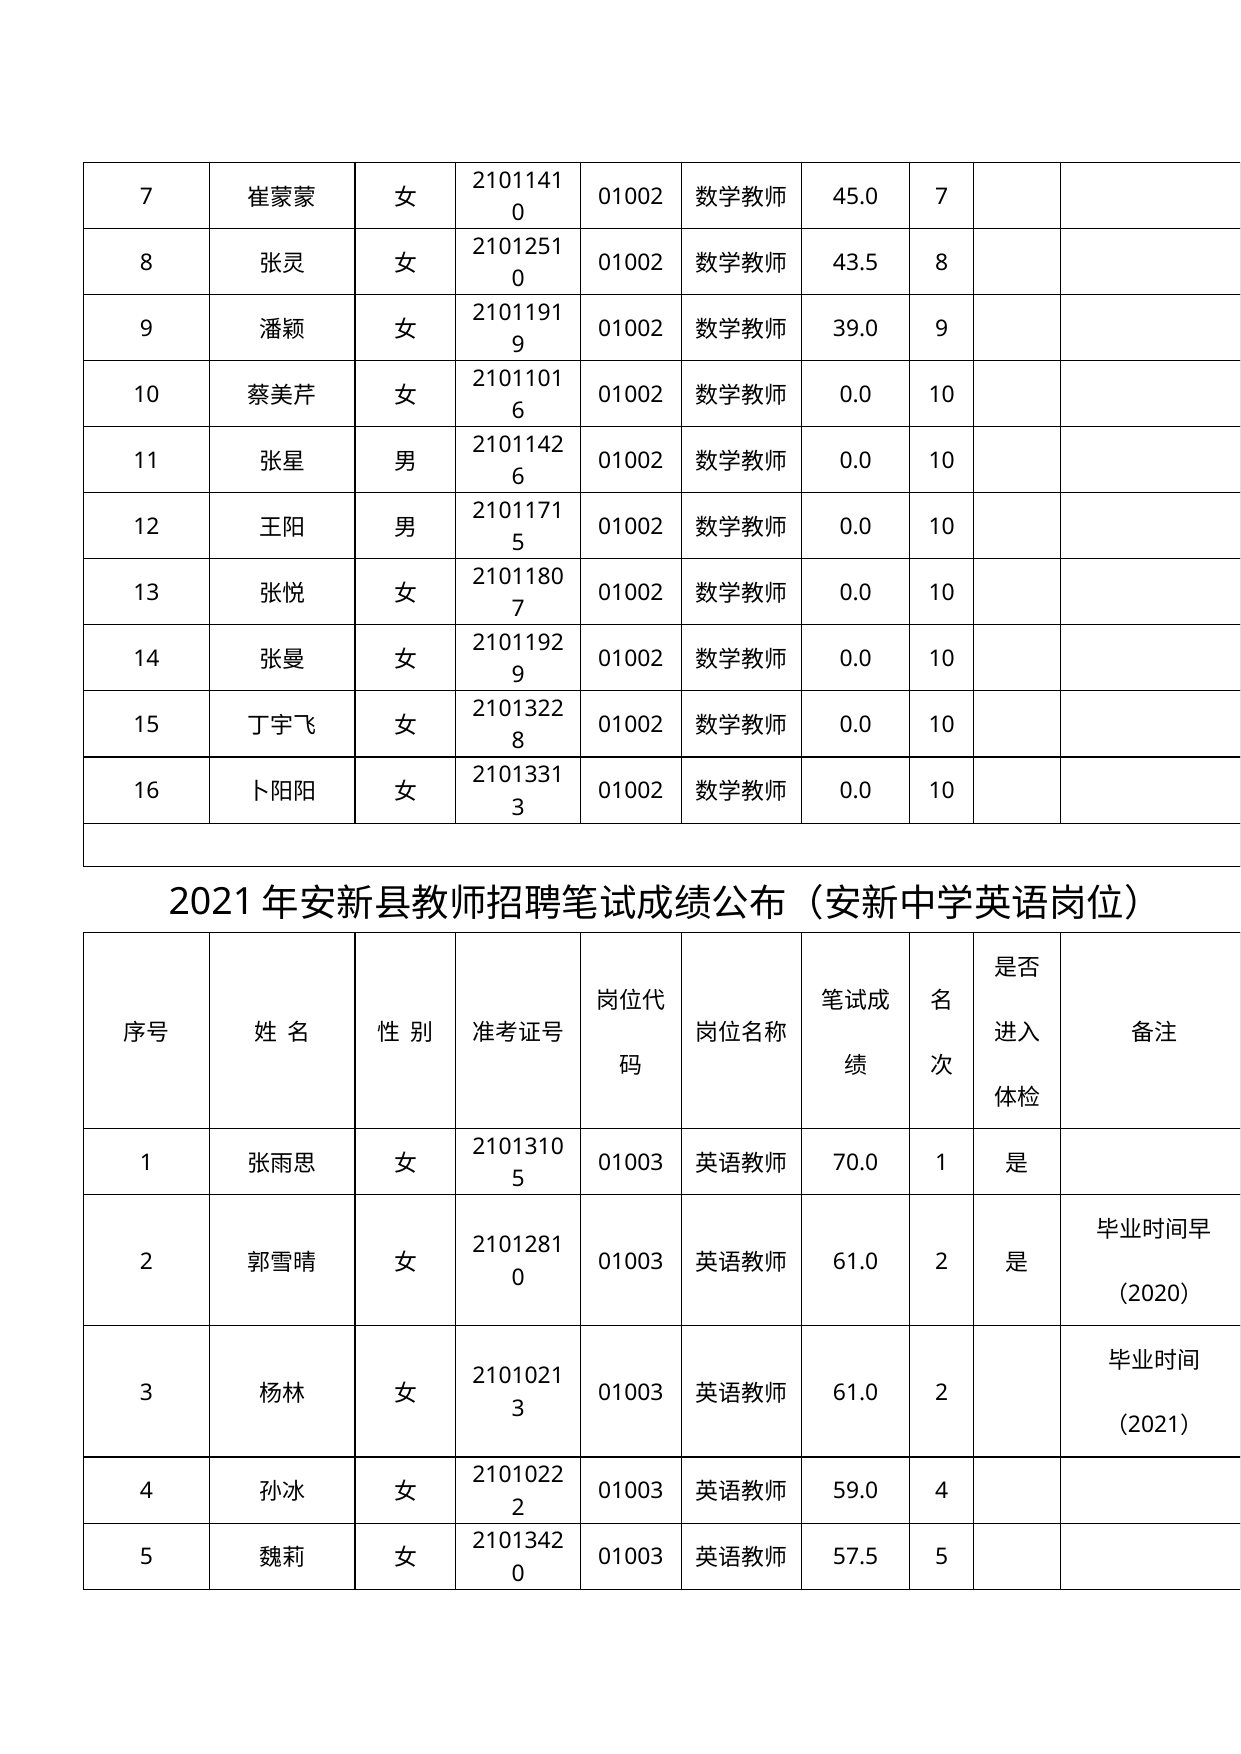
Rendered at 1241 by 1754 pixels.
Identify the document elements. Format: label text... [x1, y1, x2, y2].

table_cell 39.0 [802, 295, 909, 360]
table_cell [1061, 1458, 1240, 1522]
table_cell 女 [356, 1326, 455, 1456]
table_cell 0.0 [802, 758, 909, 822]
table_cell 43.5 [802, 229, 909, 294]
table_cell 潘颖 [210, 295, 354, 360]
table_cell 张曼 [210, 625, 354, 690]
table_cell 女 [356, 691, 455, 756]
table_cell [974, 295, 1060, 360]
table_cell 4 [910, 1458, 973, 1522]
table_cell 2 [84, 1195, 209, 1325]
table_cell 10 [84, 361, 209, 426]
table_cell 45.0 [802, 163, 909, 228]
table_cell 10 [910, 427, 973, 492]
table_cell 英语教师 [682, 1326, 801, 1456]
table_cell 3 [84, 1326, 209, 1456]
table_cell 01002 [581, 427, 681, 492]
table_cell [1061, 427, 1240, 492]
table_cell 卜阳阳 [210, 758, 354, 822]
table_cell 数学教师 [682, 361, 801, 426]
table_cell 14 [84, 625, 209, 690]
table_cell 5 [84, 1524, 209, 1588]
table_cell 10 [910, 493, 973, 558]
table_cell 0.0 [802, 493, 909, 558]
table_cell 10 [910, 361, 973, 426]
table_cell 魏莉 [210, 1524, 354, 1588]
table_cell 数学教师 [682, 229, 801, 294]
table_cell 序号 [84, 933, 209, 1128]
table_cell 0.0 [802, 691, 909, 756]
table_cell 01002 [581, 229, 681, 294]
table_cell [1061, 163, 1240, 228]
table_cell 张雨思 [210, 1129, 354, 1194]
table_cell 数学教师 [682, 163, 801, 228]
table_cell 21013420 [456, 1524, 580, 1588]
table_cell 英语教师 [682, 1524, 801, 1588]
table_cell 女 [356, 295, 455, 360]
table_cell [974, 1524, 1060, 1588]
table_cell 姓 名 [210, 933, 354, 1128]
table_cell [974, 427, 1060, 492]
table_cell 21012810 [456, 1195, 580, 1325]
table_cell 01003 [581, 1524, 681, 1588]
table_cell 张悦 [210, 559, 354, 624]
table_cell 21010222 [456, 1458, 580, 1522]
table_cell 21010213 [456, 1326, 580, 1456]
table_cell 英语教师 [682, 1458, 801, 1522]
table_cell 7 [84, 163, 209, 228]
table_cell 8 [84, 229, 209, 294]
table_cell 61.0 [802, 1326, 909, 1456]
table_cell 21011929 [456, 625, 580, 690]
table_cell 毕业时间（2021） [1061, 1326, 1240, 1456]
table_cell 女 [356, 1524, 455, 1588]
table_cell 01002 [581, 625, 681, 690]
table_cell 10 [910, 559, 973, 624]
table_cell 1 [910, 1129, 973, 1194]
table_cell 男 [356, 493, 455, 558]
table_cell 毕业时间早（2020） [1061, 1195, 1240, 1325]
table_cell 21011919 [456, 295, 580, 360]
table_cell 蔡美芹 [210, 361, 354, 426]
table_cell 01003 [581, 1195, 681, 1325]
table_cell 准考证号 [456, 933, 580, 1128]
table_cell 女 [356, 229, 455, 294]
table_cell 01002 [581, 295, 681, 360]
table_cell [1061, 229, 1240, 294]
table_cell 女 [356, 1129, 455, 1194]
table_cell 数学教师 [682, 758, 801, 822]
table_cell [974, 493, 1060, 558]
table_cell 英语教师 [682, 1195, 801, 1325]
table_cell 数学教师 [682, 559, 801, 624]
table_cell [974, 1458, 1060, 1522]
table_cell 0.0 [802, 427, 909, 492]
table_cell 性 别 [356, 933, 455, 1128]
table_cell 女 [356, 559, 455, 624]
table_cell 5 [910, 1524, 973, 1588]
table_cell [974, 691, 1060, 756]
table_cell 21011410 [456, 163, 580, 228]
table_cell 是 [974, 1195, 1060, 1325]
table_cell 01002 [581, 758, 681, 822]
table_cell 岗位名称 [682, 933, 801, 1128]
table_cell 是 [974, 1129, 1060, 1194]
table_cell 01002 [581, 163, 681, 228]
table_cell [974, 229, 1060, 294]
table_cell 13 [84, 559, 209, 624]
table_cell 61.0 [802, 1195, 909, 1325]
table_cell 10 [910, 691, 973, 756]
table_cell 57.5 [802, 1524, 909, 1588]
table_cell 张灵 [210, 229, 354, 294]
table_cell 21011715 [456, 493, 580, 558]
table_cell [84, 824, 1240, 866]
table_cell 女 [356, 361, 455, 426]
table_cell 孙冰 [210, 1458, 354, 1522]
table_cell 01003 [581, 1129, 681, 1194]
table_cell [974, 758, 1060, 822]
table_cell [1061, 361, 1240, 426]
table_cell [1061, 1129, 1240, 1194]
table_cell [974, 625, 1060, 690]
table_cell 崔蒙蒙 [210, 163, 354, 228]
table_cell 张星 [210, 427, 354, 492]
table_cell 01002 [581, 361, 681, 426]
table_cell [1061, 493, 1240, 558]
table_cell 7 [910, 163, 973, 228]
table_cell 郭雪晴 [210, 1195, 354, 1325]
table_cell 2021年安新县教师招聘笔试成绩公布（安新中学英语岗位） [83, 867, 1240, 932]
table_cell 杨林 [210, 1326, 354, 1456]
table_cell 21013105 [456, 1129, 580, 1194]
table_cell 王阳 [210, 493, 354, 558]
table_cell 4 [84, 1458, 209, 1522]
table_cell [1061, 691, 1240, 756]
table_cell 10 [910, 758, 973, 822]
table_cell 70.0 [802, 1129, 909, 1194]
table_cell 01002 [581, 691, 681, 756]
table_cell [974, 1326, 1060, 1456]
table_cell 女 [356, 1458, 455, 1522]
table_cell 15 [84, 691, 209, 756]
table_cell [1061, 758, 1240, 822]
table_cell [1061, 295, 1240, 360]
table_cell 数学教师 [682, 295, 801, 360]
table_cell 01003 [581, 1326, 681, 1456]
table_cell 名次 [910, 933, 973, 1128]
table_cell 01002 [581, 559, 681, 624]
table_cell 数学教师 [682, 691, 801, 756]
table_cell 01003 [581, 1458, 681, 1522]
table_cell 11 [84, 427, 209, 492]
table_cell 0.0 [802, 559, 909, 624]
table_cell 女 [356, 625, 455, 690]
table_cell 16 [84, 758, 209, 822]
table_cell 备注 [1061, 933, 1240, 1128]
table_cell 21013313 [456, 758, 580, 822]
table_cell 21011426 [456, 427, 580, 492]
table_cell 8 [910, 229, 973, 294]
table_cell 01002 [581, 493, 681, 558]
table_cell 9 [910, 295, 973, 360]
table_cell [1061, 1524, 1240, 1588]
table_cell 数学教师 [682, 625, 801, 690]
table_cell 男 [356, 427, 455, 492]
table_cell 女 [356, 1195, 455, 1325]
table_cell 21011807 [456, 559, 580, 624]
table_cell 1 [84, 1129, 209, 1194]
table_cell 59.0 [802, 1458, 909, 1522]
table_cell 笔试成绩 [802, 933, 909, 1128]
table_cell 12 [84, 493, 209, 558]
table_cell 9 [84, 295, 209, 360]
table_cell 2 [910, 1195, 973, 1325]
table_cell 英语教师 [682, 1129, 801, 1194]
table_cell 岗位代码 [581, 933, 681, 1128]
table_cell 10 [910, 625, 973, 690]
table_cell 数学教师 [682, 493, 801, 558]
table_cell 是否进入体检 [974, 933, 1060, 1128]
table_cell 21011016 [456, 361, 580, 426]
table_cell [1061, 625, 1240, 690]
table_cell 0.0 [802, 361, 909, 426]
table_cell 2 [910, 1326, 973, 1456]
table_cell [974, 361, 1060, 426]
table_cell 女 [356, 163, 455, 228]
table_cell 21012510 [456, 229, 580, 294]
table_cell [1061, 559, 1240, 624]
table_cell 丁宇飞 [210, 691, 354, 756]
table_cell [974, 559, 1060, 624]
table_cell 数学教师 [682, 427, 801, 492]
table_cell 21013228 [456, 691, 580, 756]
table_cell [974, 163, 1060, 228]
table_cell 0.0 [802, 625, 909, 690]
table_cell 女 [356, 758, 455, 822]
